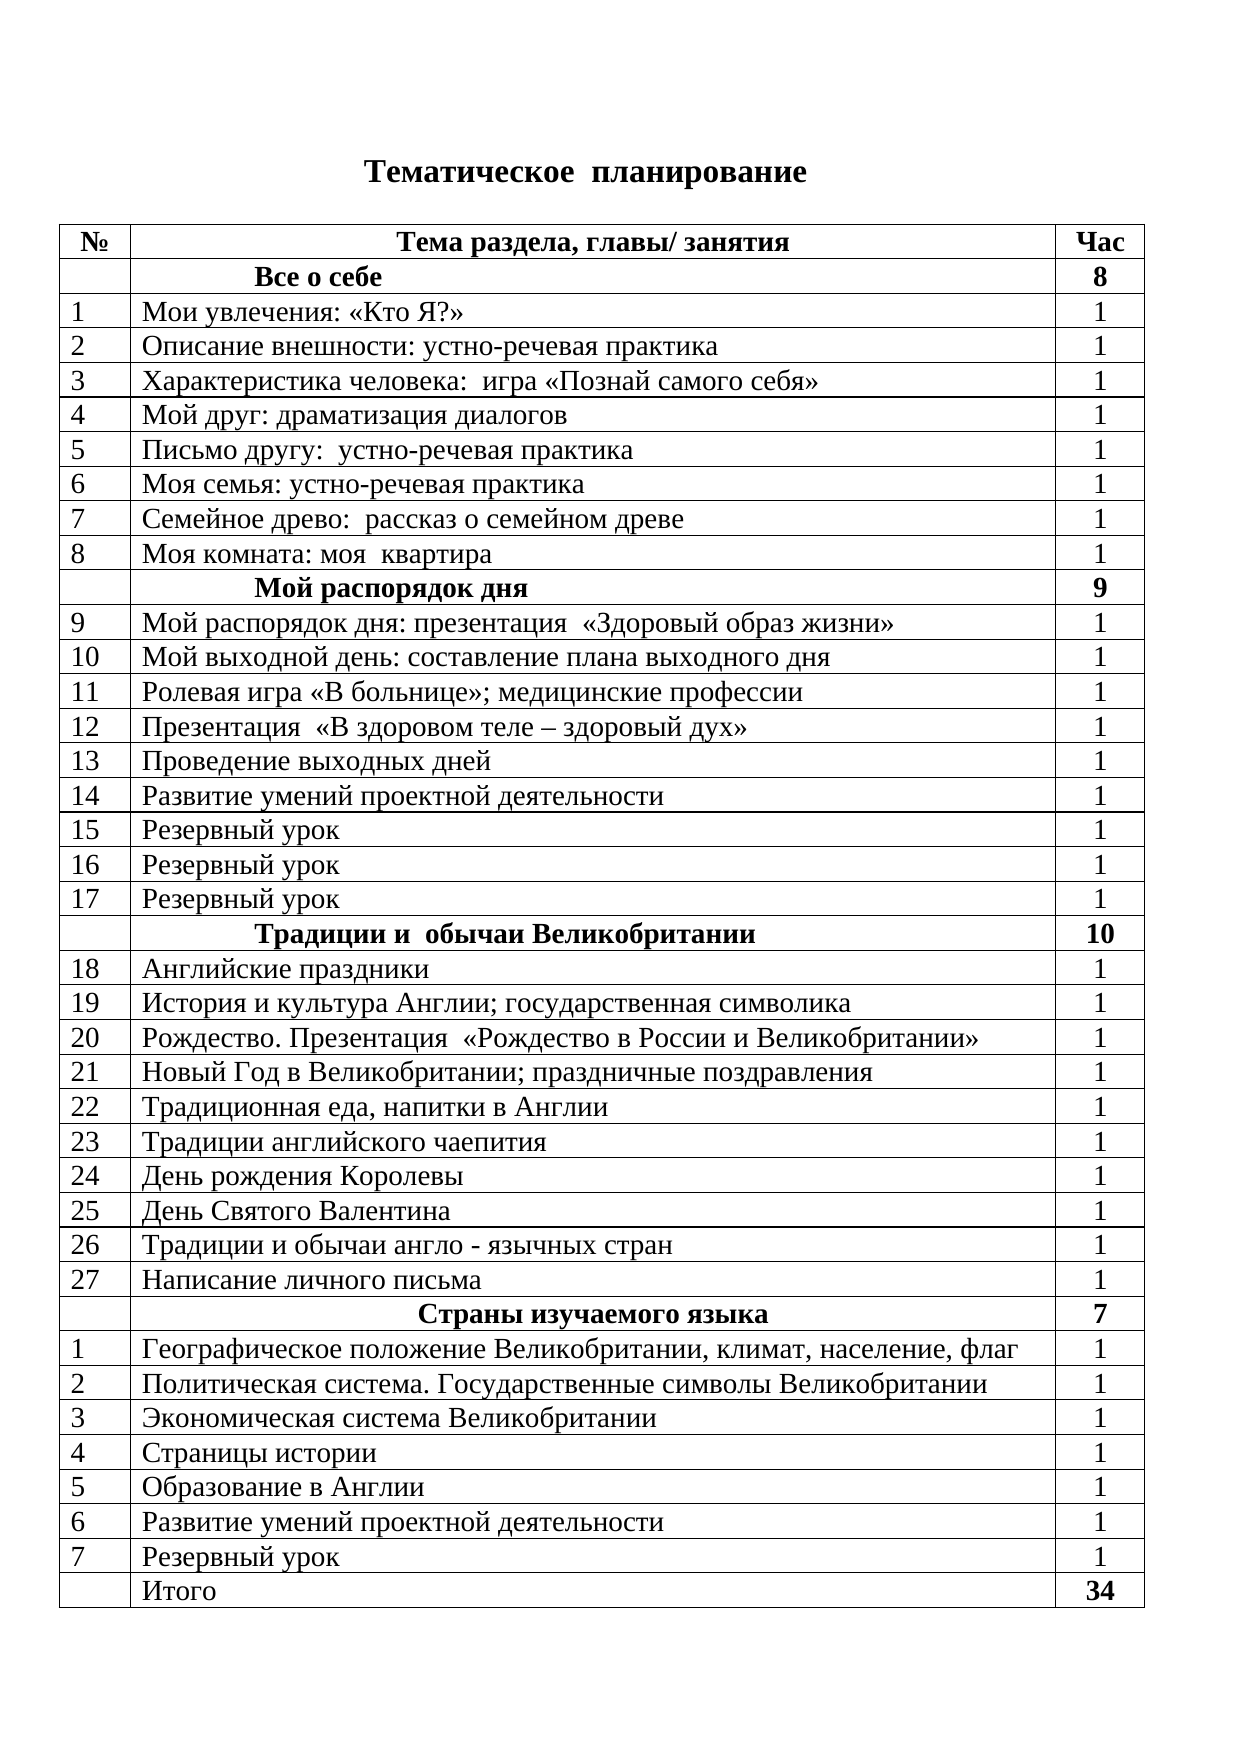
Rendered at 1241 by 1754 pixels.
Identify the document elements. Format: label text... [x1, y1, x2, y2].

table_cell 1 [1056, 1055, 1144, 1088]
table_cell 17 [60, 882, 130, 915]
table_cell 1 [1056, 985, 1144, 1019]
table_cell 1 [1056, 1539, 1144, 1572]
table_cell 1 [1056, 1331, 1144, 1365]
table_cell [60, 259, 130, 293]
table_cell Характеристика человека: игра «Познай самого себя» [131, 363, 1055, 396]
table_cell 2 [60, 1366, 130, 1399]
table_cell Мой выходной день: составление плана выходного дня [131, 640, 1055, 673]
table_cell Экономическая система Великобритании [131, 1400, 1055, 1434]
table_cell 1 [1056, 1262, 1144, 1296]
table_cell 4 [60, 1435, 130, 1468]
table_cell 1 [1056, 1470, 1144, 1503]
table_cell 1 [1056, 1435, 1144, 1468]
table_cell Резервный урок [131, 882, 1055, 915]
table_cell Ролевая игра «В больнице»; медицинские профессии [131, 674, 1055, 708]
table_cell 19 [60, 985, 130, 1019]
table_cell Проведение выходных дней [131, 743, 1055, 777]
table_cell Английские праздники [131, 951, 1055, 984]
table_cell 7 [60, 501, 130, 535]
table_cell 21 [60, 1055, 130, 1088]
table_cell 11 [60, 674, 130, 708]
table_cell Резервный урок [131, 1539, 1055, 1572]
table_cell Написание личного письма [131, 1262, 1055, 1296]
table_cell Развитие умений проектной деятельности [131, 1504, 1055, 1538]
table_cell 1 [1056, 1124, 1144, 1157]
table_cell 23 [60, 1124, 130, 1157]
table_cell [60, 1297, 130, 1330]
table_cell 1 [1056, 882, 1144, 915]
table_cell 1 [1056, 1089, 1144, 1123]
table_cell 9 [1056, 570, 1144, 604]
table_header Тема раздела, главы/ занятия [131, 225, 1055, 258]
table_cell 13 [60, 743, 130, 777]
table_cell [60, 570, 130, 604]
table_cell 27 [60, 1262, 130, 1296]
table_cell День Святого Валентина [131, 1193, 1055, 1226]
table_header № [60, 225, 130, 258]
table_cell Традиции и обычаи англо - язычных стран [131, 1228, 1055, 1261]
table_cell 1 [1056, 432, 1144, 466]
table_cell 2 [60, 328, 130, 362]
table_cell 1 [1056, 467, 1144, 500]
table_cell 1 [1056, 363, 1144, 396]
table_cell 5 [60, 432, 130, 466]
table_cell Резервный урок [131, 847, 1055, 881]
table_cell Рождество. Презентация «Рождество в России и Великобритании» [131, 1020, 1055, 1053]
table_cell 9 [60, 605, 130, 638]
table_cell 4 [60, 398, 130, 431]
table_cell Традиции и обычаи Великобритании [131, 916, 1055, 950]
table_cell 1 [60, 294, 130, 327]
table_cell Географическое положение Великобритании, климат, население, флаг [131, 1331, 1055, 1365]
table_cell 1 [1056, 501, 1144, 535]
table_cell Традиции английского чаепития [131, 1124, 1055, 1157]
table_cell 3 [60, 1400, 130, 1434]
table_cell Резервный урок [131, 813, 1055, 846]
table_cell 20 [60, 1020, 130, 1053]
table_cell 1 [1056, 1193, 1144, 1226]
table_cell 22 [60, 1089, 130, 1123]
table_cell 1 [1056, 778, 1144, 811]
table_cell Итого [131, 1573, 1055, 1607]
table_cell Все о себе [131, 259, 1055, 293]
table_cell 1 [1056, 1158, 1144, 1192]
table_cell 10 [60, 640, 130, 673]
table_cell 1 [60, 1331, 130, 1365]
table_cell 1 [1056, 847, 1144, 881]
table_cell Развитие умений проектной деятельности [131, 778, 1055, 811]
table_cell 6 [60, 1504, 130, 1538]
table_cell 1 [1056, 398, 1144, 431]
table_cell 10 [1056, 916, 1144, 950]
table_cell 1 [1056, 605, 1144, 638]
table_cell Страны изучаемого языка [131, 1297, 1055, 1330]
table_cell 18 [60, 951, 130, 984]
table_cell 26 [60, 1228, 130, 1261]
table_cell 5 [60, 1470, 130, 1503]
table_cell 1 [1056, 1400, 1144, 1434]
table_cell 1 [1056, 951, 1144, 984]
table_cell 6 [60, 467, 130, 500]
table_cell 1 [1056, 1020, 1144, 1053]
table_cell 1 [1056, 536, 1144, 569]
table_cell 1 [1056, 294, 1144, 327]
table_cell Мой друг: драматизация диалогов [131, 398, 1055, 431]
table_cell 12 [60, 709, 130, 742]
table_cell 8 [1056, 259, 1144, 293]
table_cell Моя семья: устно-речевая практика [131, 467, 1055, 500]
table_cell 1 [1056, 1366, 1144, 1399]
table_cell 24 [60, 1158, 130, 1192]
table_cell Образование в Англии [131, 1470, 1055, 1503]
table_cell [60, 1573, 130, 1607]
table_cell 1 [1056, 743, 1144, 777]
table_cell Мои увлечения: «Кто Я?» [131, 294, 1055, 327]
table_cell 14 [60, 778, 130, 811]
table_cell 3 [60, 363, 130, 396]
table_cell Мой распорядок дня [131, 570, 1055, 604]
table_cell 16 [60, 847, 130, 881]
table_cell История и культура Англии; государственная символика [131, 985, 1055, 1019]
table_cell Страницы истории [131, 1435, 1055, 1468]
table_cell 7 [1056, 1297, 1144, 1330]
table_cell 34 [1056, 1573, 1144, 1607]
table_cell Письмо другу: устно-речевая практика [131, 432, 1055, 466]
table_header Час [1056, 225, 1144, 258]
table_cell 1 [1056, 328, 1144, 362]
table_cell 1 [1056, 1228, 1144, 1261]
table_cell 1 [1056, 674, 1144, 708]
table_cell День рождения Королевы [131, 1158, 1055, 1192]
table_cell 1 [1056, 1504, 1144, 1538]
table_cell 25 [60, 1193, 130, 1226]
table_cell 8 [60, 536, 130, 569]
table_cell Семейное древо: рассказ о семейном древе [131, 501, 1055, 535]
table_cell 1 [1056, 709, 1144, 742]
table_cell 7 [60, 1539, 130, 1572]
table_cell 1 [1056, 640, 1144, 673]
table_cell Новый Год в Великобритании; праздничные поздравления [131, 1055, 1055, 1088]
table_cell Политическая система. Государственные символы Великобритании [131, 1366, 1055, 1399]
table_cell 15 [60, 813, 130, 846]
table_cell [60, 916, 130, 950]
table_cell 1 [1056, 813, 1144, 846]
table_cell Традиционная еда, напитки в Англии [131, 1089, 1055, 1123]
table_cell Описание внешности: устно-речевая практика [131, 328, 1055, 362]
table_cell Мой распорядок дня: презентация «Здоровый образ жизни» [131, 605, 1055, 638]
table_cell Презентация «В здоровом теле – здоровый дух» [131, 709, 1055, 742]
table_cell Моя комната: моя квартира [131, 536, 1055, 569]
text Тематическое планирование [88, 152, 1063, 190]
